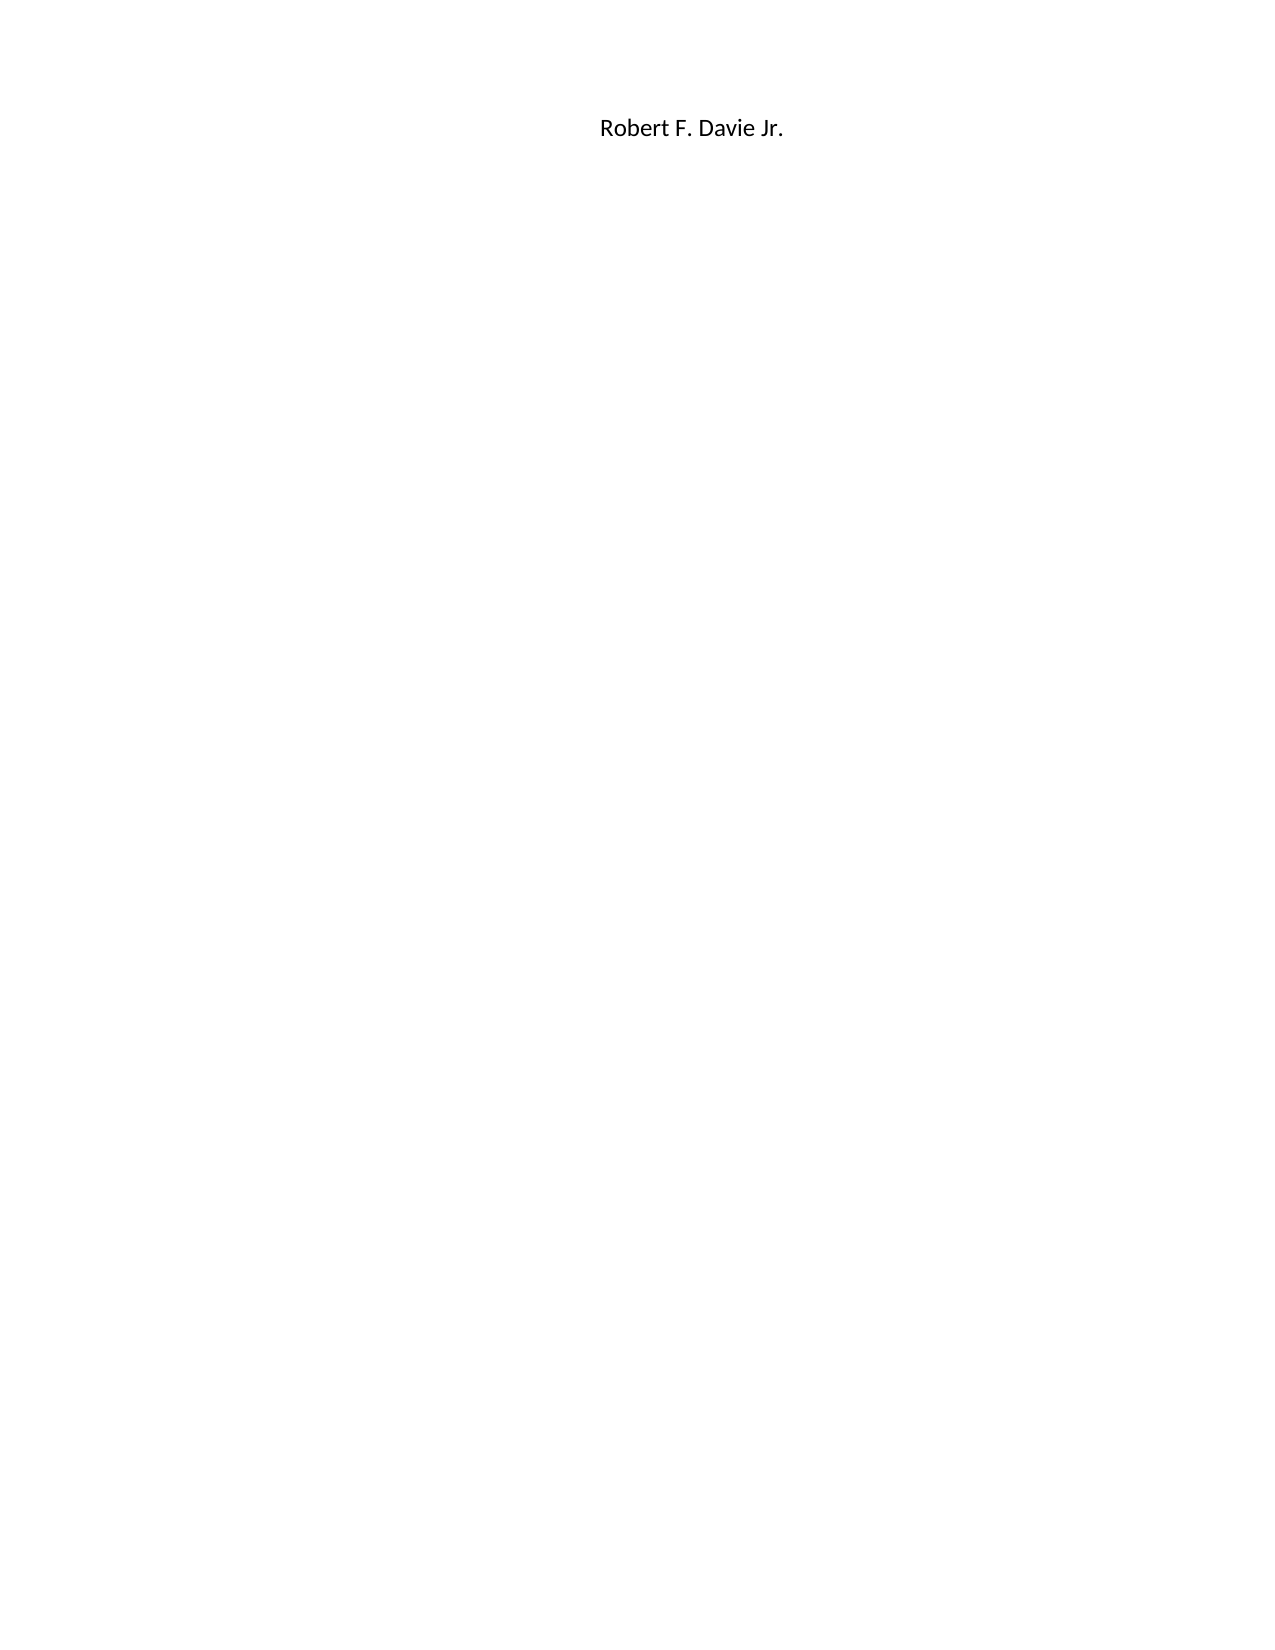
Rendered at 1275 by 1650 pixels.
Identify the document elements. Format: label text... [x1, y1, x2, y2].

text Robert F. Davie Jr. [150, 112, 1125, 143]
